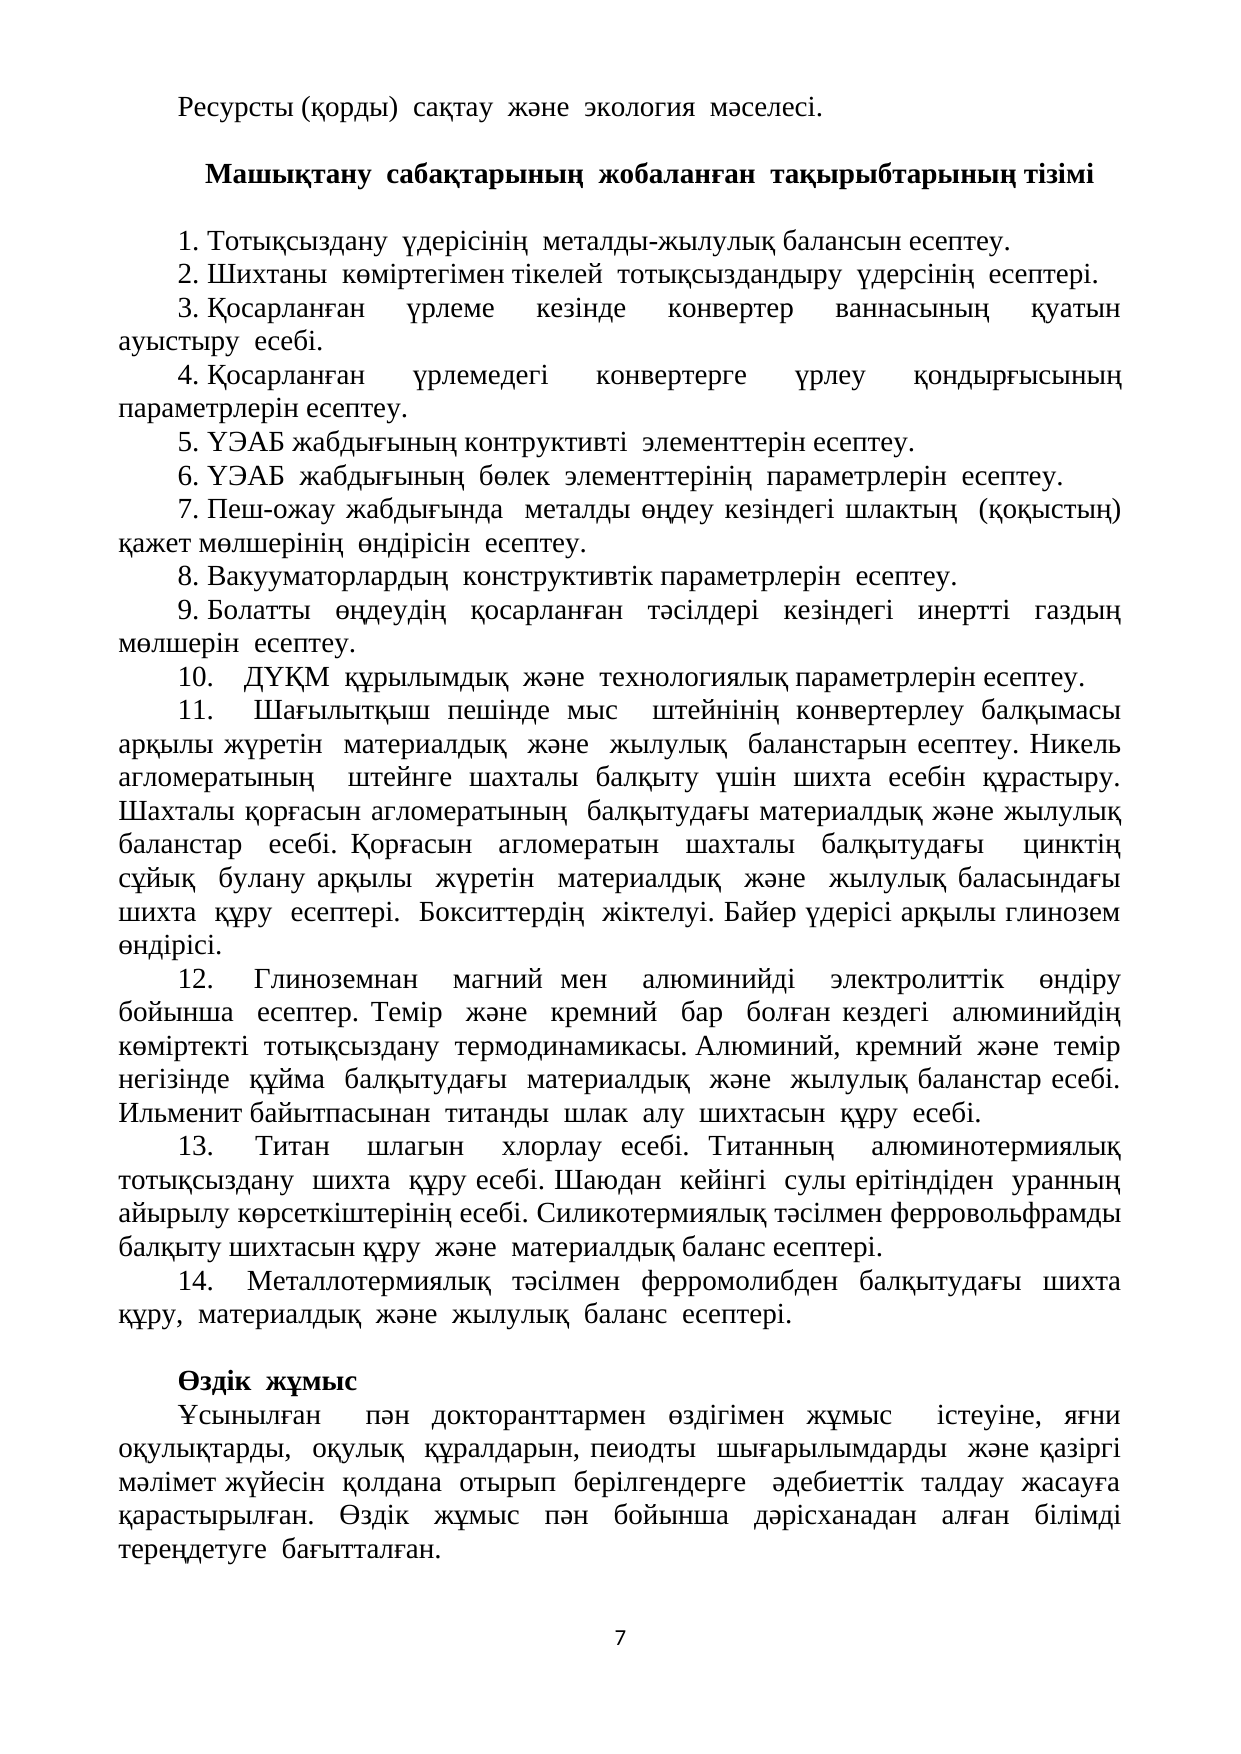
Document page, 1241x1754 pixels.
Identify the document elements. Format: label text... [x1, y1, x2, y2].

list Қосарланған үрлеме кезінде конвертер ваннасының қуатын ауыстыру есебі. [118, 290, 1122, 357]
list Қосарланған үрлемедегі конвертерге үрлеу қондырғысының параметрлерін есептеу. [118, 357, 1122, 424]
list Титан шлагын хлорлау есебі. Титанның алюминотермиялық тотықсыздану шихта құру есебі. Шаюдан кейінгі сулы ерітіндіден уранның айырылу көрсеткіштерінің есебі. Силикотермиялық тәсілмен ферровольфрамды балқыту шихтасын құру және материалдық баланс есептері. [118, 1128, 1122, 1263]
text Өздік жұмыс [118, 1363, 1122, 1397]
list Глиноземнан магний мен алюминийді электролиттік өндіру бойынша есептер. Темір және кремний бар болған кездегі алюминийдің көміртекті тотықсыздану термодинамикасы. Алюминий, кремний және темір негізінде құйма балқытудағы материалдық және жылулық баланстар есебі. Ильменит байытпасынан титанды шлак алу шихтасын құру есебі. [118, 961, 1122, 1128]
list ҮЭАБ жабдығының бөлек элементтерінің параметрлерін есептеу. [118, 458, 1122, 491]
list Болатты өңдеудің қосарланған тәсілдері кезіндегі инертті газдың мөлшерін есептеу. [118, 592, 1122, 659]
list ҮЭАБ жабдығының контруктивті элементтерін есептеу. [118, 424, 1122, 458]
list Вакууматорлардың конструктивтік параметрлерін есептеу. [118, 558, 1122, 592]
list Шағылытқыш пешінде мыс штейнінің конвертерлеу балқымасы арқылы жүретін материалдық және жылулық баланстарын есептеу. Никель агломератының штейнге шахталы балқыту үшін шихта есебін құрастыру. Шахталы қорғасын агломератының балқытудағы материалдық және жылулық баланстар есебі. Қорғасын агломератын шахталы балқытудағы цинктің сұйық булану арқылы жүретін материалдық және жылулық баласындағы шихта құру есептері. Бокситтердің жіктелуі. Байер үдерісі арқылы глинозем өндірісі. [118, 692, 1122, 961]
text Машықтану сабақтарының жобаланған тақырыбтарының тізімі [118, 156, 1122, 189]
list Пеш-ожау жабдығында металды өңдеу кезіндегі шлактың (қоқыстың) қажет мөлшерінің өндірісін есептеу. [118, 491, 1122, 558]
list Шихтаны көміртегімен тікелей тотықсыздандыру үдерсінің есептері. [118, 256, 1122, 290]
text Ресурсты (қорды) сақтау және экология мәселесі. [118, 89, 1122, 122]
text Ұсынылған пән докторанттармен өздігімен жұмыс істеуіне, яғни оқулықтарды, оқулық құралдарын, пеиодты шығарылымдарды және қазіргі мәлімет жүйесін қолдана отырып берілгендерге әдебиеттік талдау жасауға қарастырылған. Өздік жұмыс пән бойынша дәрісханадан алған білімді тереңдетуге бағытталған. [118, 1397, 1122, 1564]
list Тотықсыздану үдерісінің металды-жылулық балансын есептеу. [118, 223, 1122, 256]
list ДҮҚМ құрылымдық және технологиялық параметрлерін есептеу. [118, 659, 1122, 692]
list Металлотермиялық тәсілмен ферромолибден балқытудағы шихта құру, материалдық және жылулық баланс есептері. [118, 1263, 1122, 1330]
